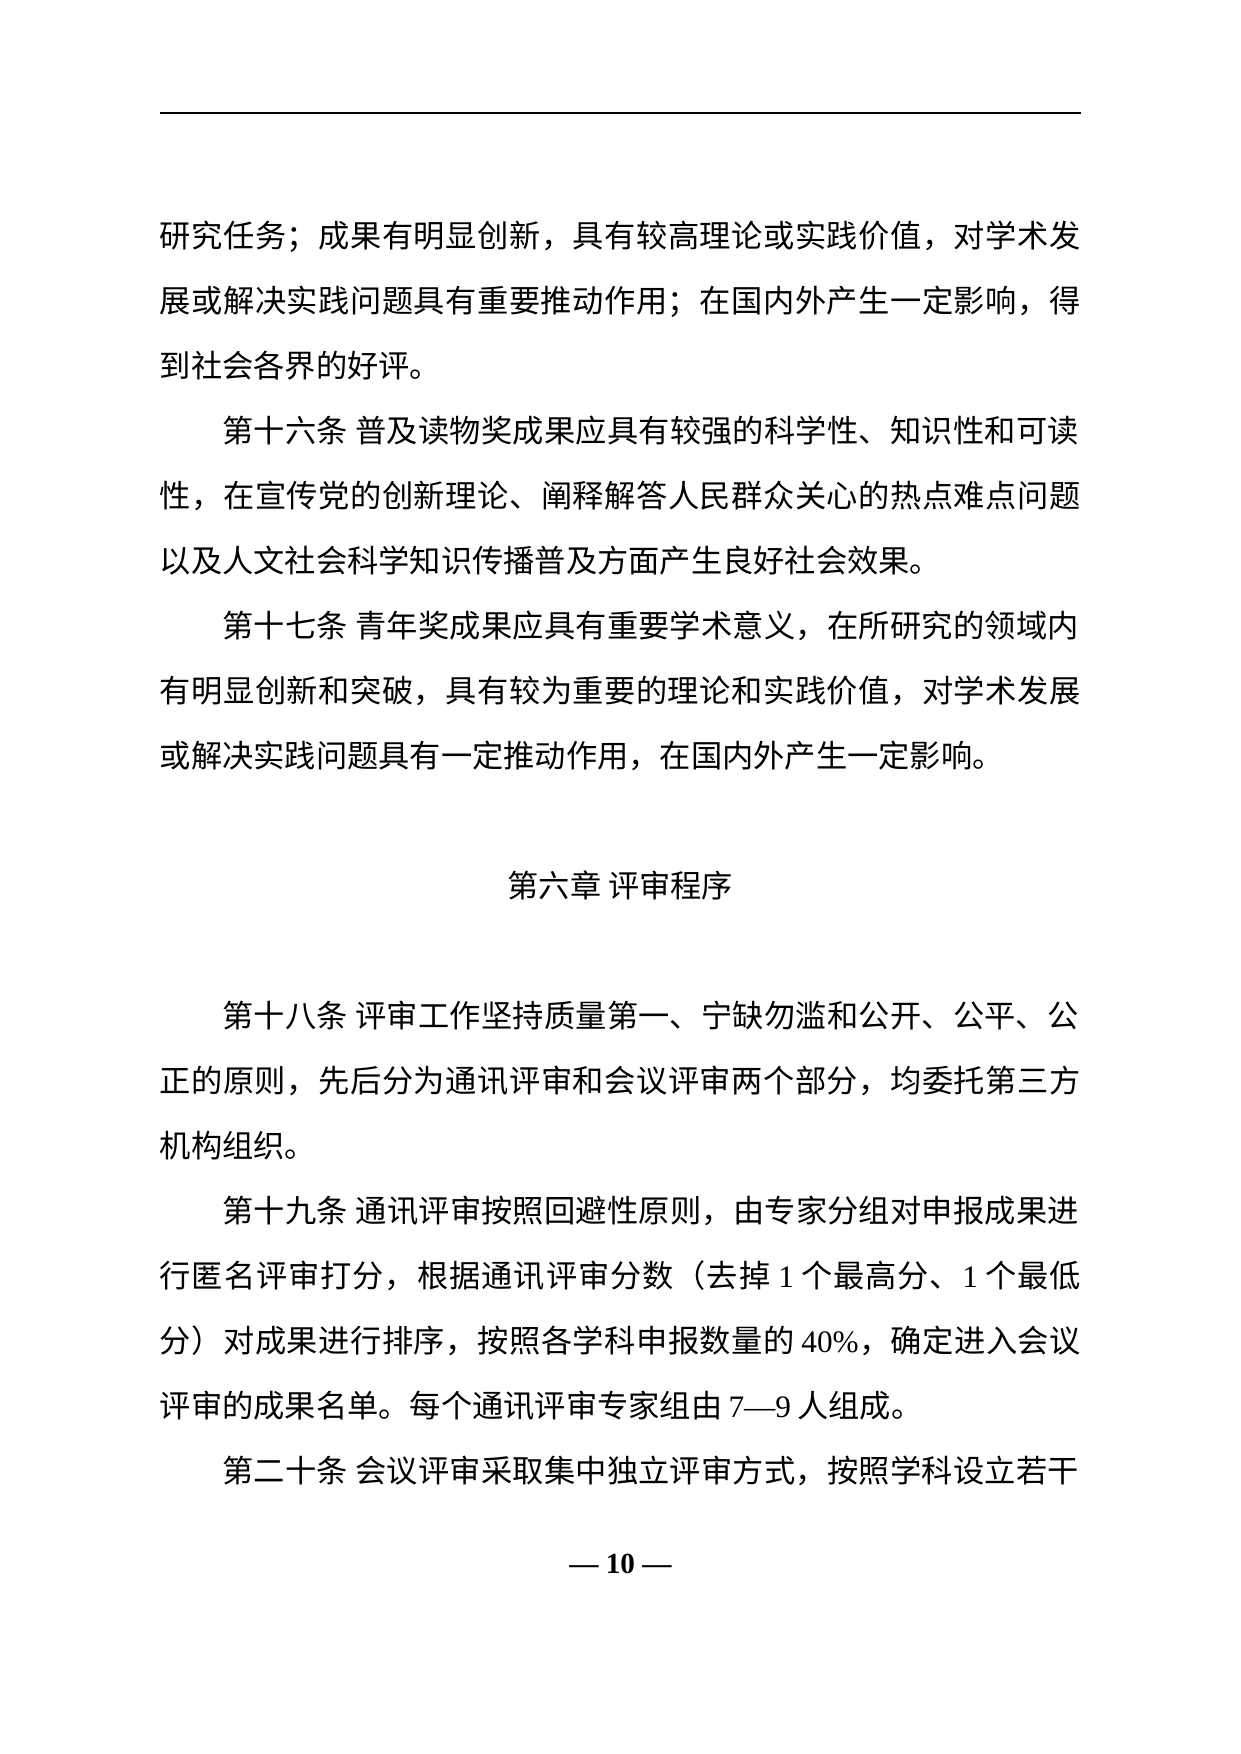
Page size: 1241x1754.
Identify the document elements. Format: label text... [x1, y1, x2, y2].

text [159, 201, 1081, 396]
text 第六章 评审程序 [159, 851, 1081, 916]
text 第十九条 通讯评审按照回避性原则，由专家分组对申报成果进行匿名评审打分，根据通讯评审分数（去掉1个最高分、1个最低分）对成果进行排序，按照各学科申报数量的40%，确定进入会议评审的成果名单。每个通讯评审专家组由7—9人组成。 [159, 1176, 1081, 1436]
text 第十八条 评审工作坚持质量第一、宁缺勿滥和公开、公平、公正的原则，先后分为通讯评审和会议评审两个部分，均委托第三方机构组织。 [159, 981, 1081, 1176]
text 第十七条 青年奖成果应具有重要学术意义，在所研究的领域内有明显创新和突破，具有较为重要的理论和实践价值，对学术发展或解决实践问题具有一定推动作用，在国内外产生一定影响。 [159, 591, 1081, 786]
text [159, 1436, 1081, 1501]
text 第十六条 普及读物奖成果应具有较强的科学性、知识性和可读性，在宣传党的创新理论、阐释解答人民群众关心的热点难点问题以及人文社会科学知识传播普及方面产生良好社会效果。 [159, 396, 1081, 591]
